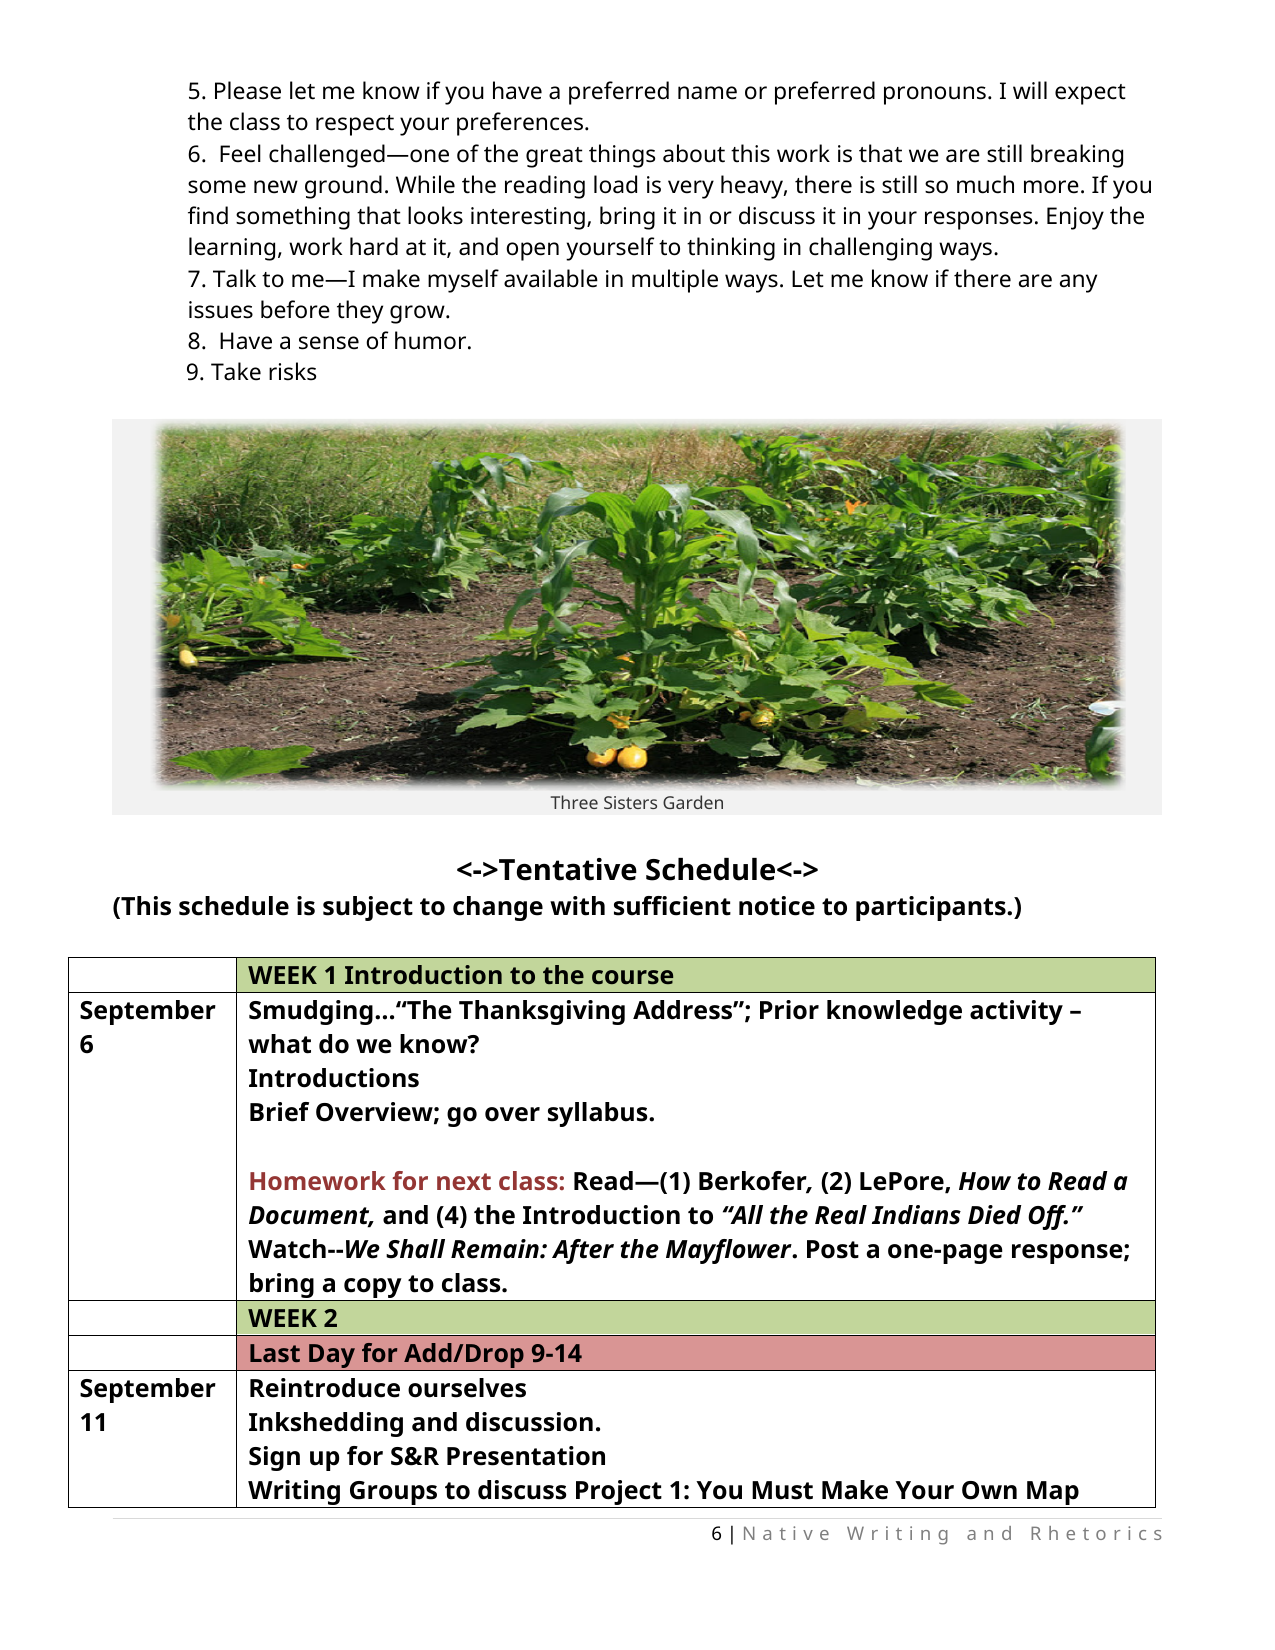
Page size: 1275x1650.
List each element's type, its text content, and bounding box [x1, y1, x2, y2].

table_cell Smudging…“The Thanksgiving Address”; Prior knowledge activity –what do we know? Introductions Brief Overview; go over syllabus. Homework for next class: Read—(1) Berkofer, (2) LePore, How to Read a Document, and (4) the Introduction to “All the Real Indians Died Off.” Watch--We Shall Remain: After the Mayflower. Post a one-page response; bring a copy to class. [237, 993, 1155, 1299]
table_cell September 11 [69, 1371, 236, 1507]
text (This schedule is subject to change with sufficient notice to participants.) [112, 889, 1162, 923]
text <->Tentative Schedule<-> [112, 849, 1162, 889]
table_cell WEEK 2 [237, 1301, 1155, 1334]
text Three Sisters Garden [112, 791, 1162, 815]
table_cell [69, 1301, 236, 1334]
text 8. Have a sense of humor. [112, 325, 1162, 356]
list 7. Talk to me—I make myself available in multiple ways. Let me know if there are any issues before they grow. [187, 262, 1162, 325]
table_cell Last Day for Add/Drop 9-14 [237, 1336, 1155, 1370]
table_cell September 6 [69, 993, 236, 1299]
picture [167, 435, 1110, 775]
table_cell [237, 1371, 1155, 1507]
list 6. Feel challenged—one of the great things about this work is that we are still breaking some new ground. While the reading load is very heavy, there is still so much more. If you find something that looks interesting, bring it in or discuss it in your responses. Enjoy the learning, work hard at it, and open yourself to thinking in challenging ways. [187, 137, 1162, 262]
list 5. Please let me know if you have a preferred name or preferred pronouns. I will expect the class to respect your preferences. [187, 75, 1162, 137]
table_header [69, 958, 236, 992]
table_header WEEK 1 Introduction to the course [237, 958, 1155, 992]
table_cell [69, 1336, 236, 1370]
text 9. Take risks [112, 356, 1162, 387]
